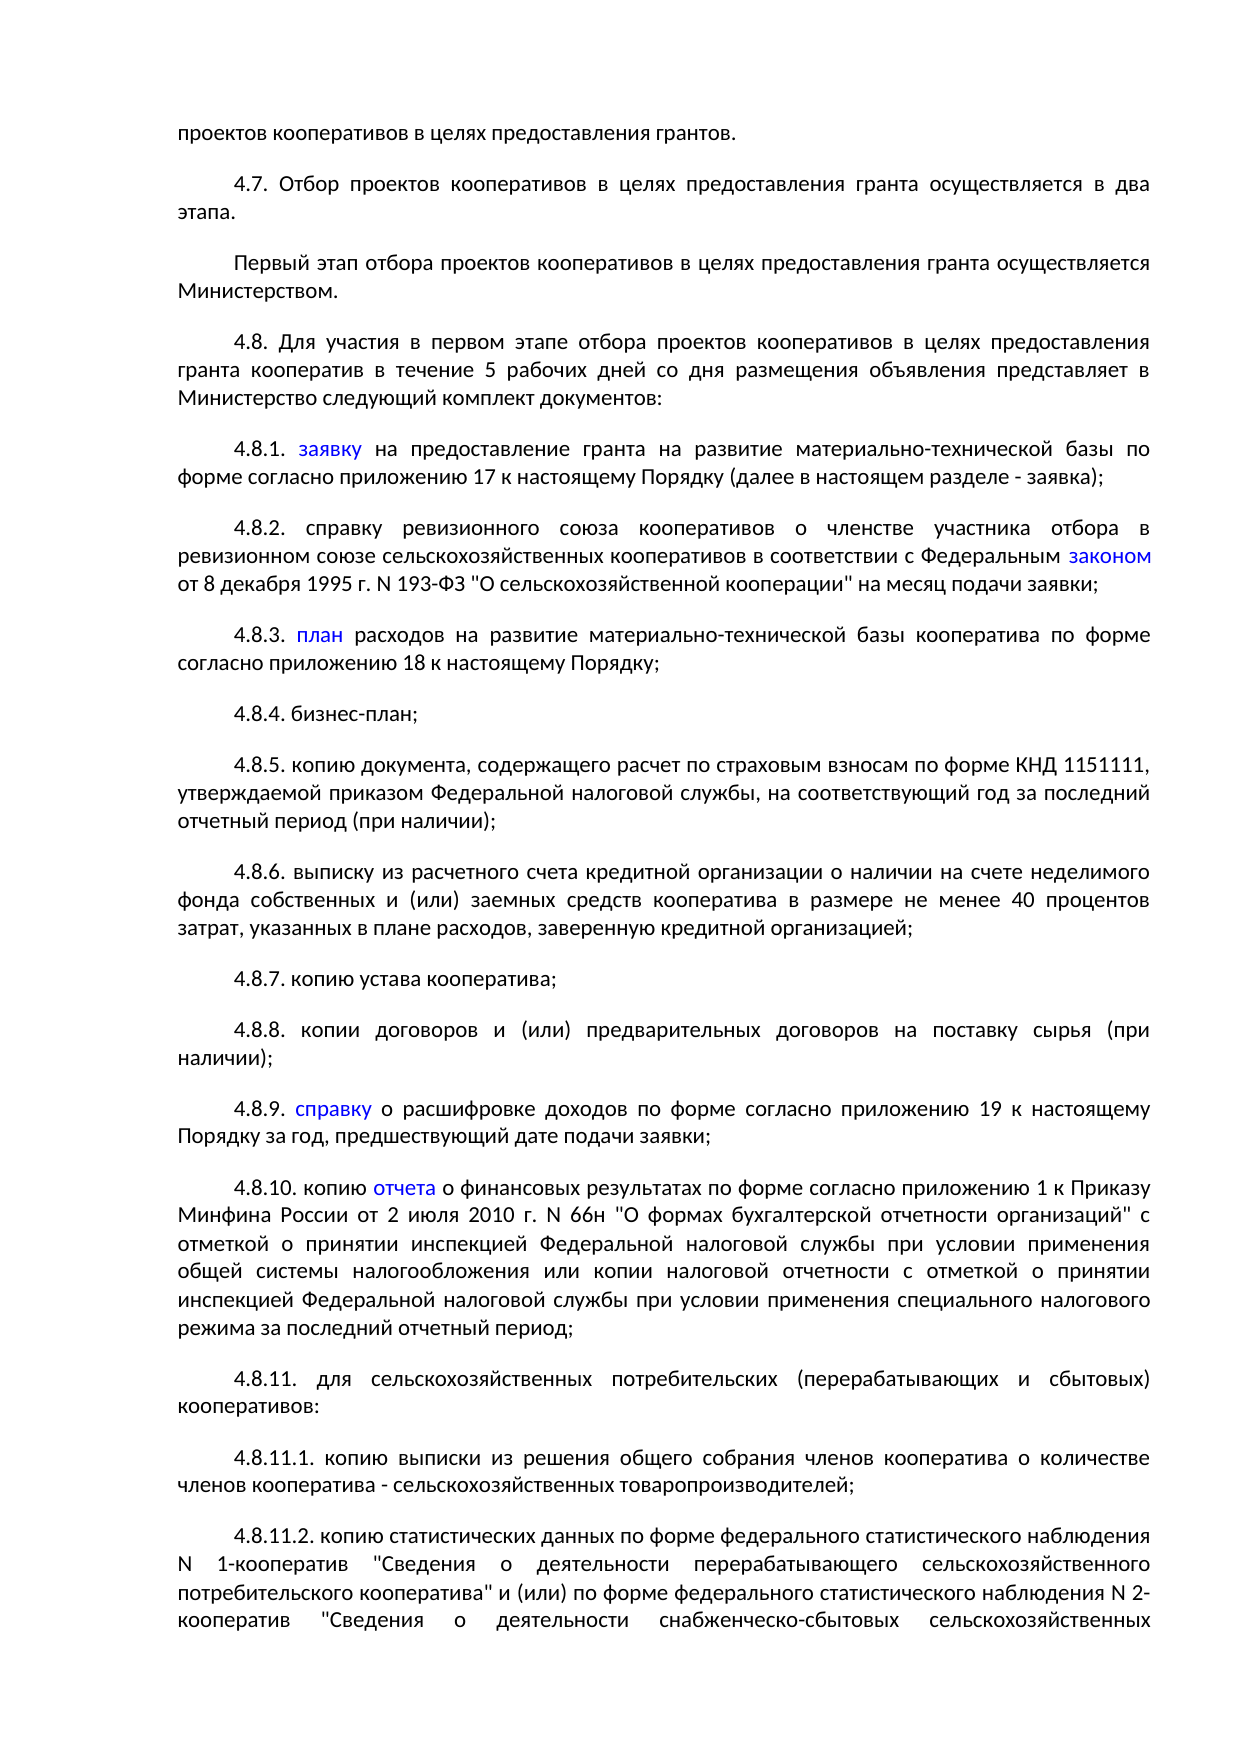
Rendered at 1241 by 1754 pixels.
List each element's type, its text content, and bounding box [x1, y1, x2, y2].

text 4.7. Отбор проектов кооперативов в целях предоставления гранта осуществляется в два этапа. [177, 169, 1152, 225]
text 4.8.1. заявку на предоставление гранта на развитие материально-технической базы по форме согласно приложению 17 к настоящему Порядку (далее в настоящем разделе - заявка); [177, 434, 1152, 490]
text 4.8.9. справку о расшифровке доходов по форме согласно приложению 19 к настоящему Порядку за год, предшествующий дате подачи заявки; [177, 1094, 1152, 1150]
text 4.8.4. бизнес-план; [177, 699, 1152, 727]
text 4.8.3. план расходов на развитие материально-технической базы кооператива по форме согласно приложению 18 к настоящему Порядку; [177, 620, 1152, 676]
text 4.8.10. копию отчета о финансовых результатах по форме согласно приложению 1 к Приказу Минфина России от 2 июля 2010 г. N 66н "О формах бухгалтерской отчетности организаций" с отметкой о принятии инспекцией Федеральной налоговой службы при условии применения общей системы налогообложения или копии налоговой отчетности с отметкой о принятии инспекцией Федеральной налоговой службы при условии применения специального налогового режима за последний отчетный период; [177, 1173, 1152, 1341]
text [177, 1522, 1152, 1634]
text 4.8. Для участия в первом этапе отбора проектов кооперативов в целях предоставления гранта кооператив в течение 5 рабочих дней со дня размещения объявления представляет в Министерство следующий комплект документов: [177, 327, 1152, 411]
text Первый этап отбора проектов кооперативов в целях предоставления гранта осуществляется Министерством. [177, 248, 1152, 304]
text 4.8.11. для сельскохозяйственных потребительских (перерабатывающих и сбытовых) кооперативов: [177, 1364, 1152, 1420]
text 4.8.2. справку ревизионного союза кооперативов о членстве участника отбора в ревизионном союзе сельскохозяйственных кооперативов в соответствии с Федеральным законом от 8 декабря 1995 г. N 193-ФЗ "О сельскохозяйственной кооперации" на месяц подачи заявки; [177, 513, 1152, 597]
text 4.8.8. копии договоров и (или) предварительных договоров на поставку сырья (при наличии); [177, 1015, 1152, 1071]
text 4.8.5. копию документа, содержащего расчет по страховым взносам по форме КНД 1151111, утверждаемой приказом Федеральной налоговой службы, на соответствующий год за последний отчетный период (при наличии); [177, 750, 1152, 834]
text 4.8.6. выписку из расчетного счета кредитной организации о наличии на счете неделимого фонда собственных и (или) заемных средств кооператива в размере не менее 40 процентов затрат, указанных в плане расходов, заверенную кредитной организацией; [177, 857, 1152, 941]
text 4.8.11.1. копию выписки из решения общего собрания членов кооператива о количестве членов кооператива - сельскохозяйственных товаропроизводителей; [177, 1443, 1152, 1499]
text 4.8.7. копию устава кооператива; [177, 964, 1152, 992]
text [177, 118, 1152, 146]
